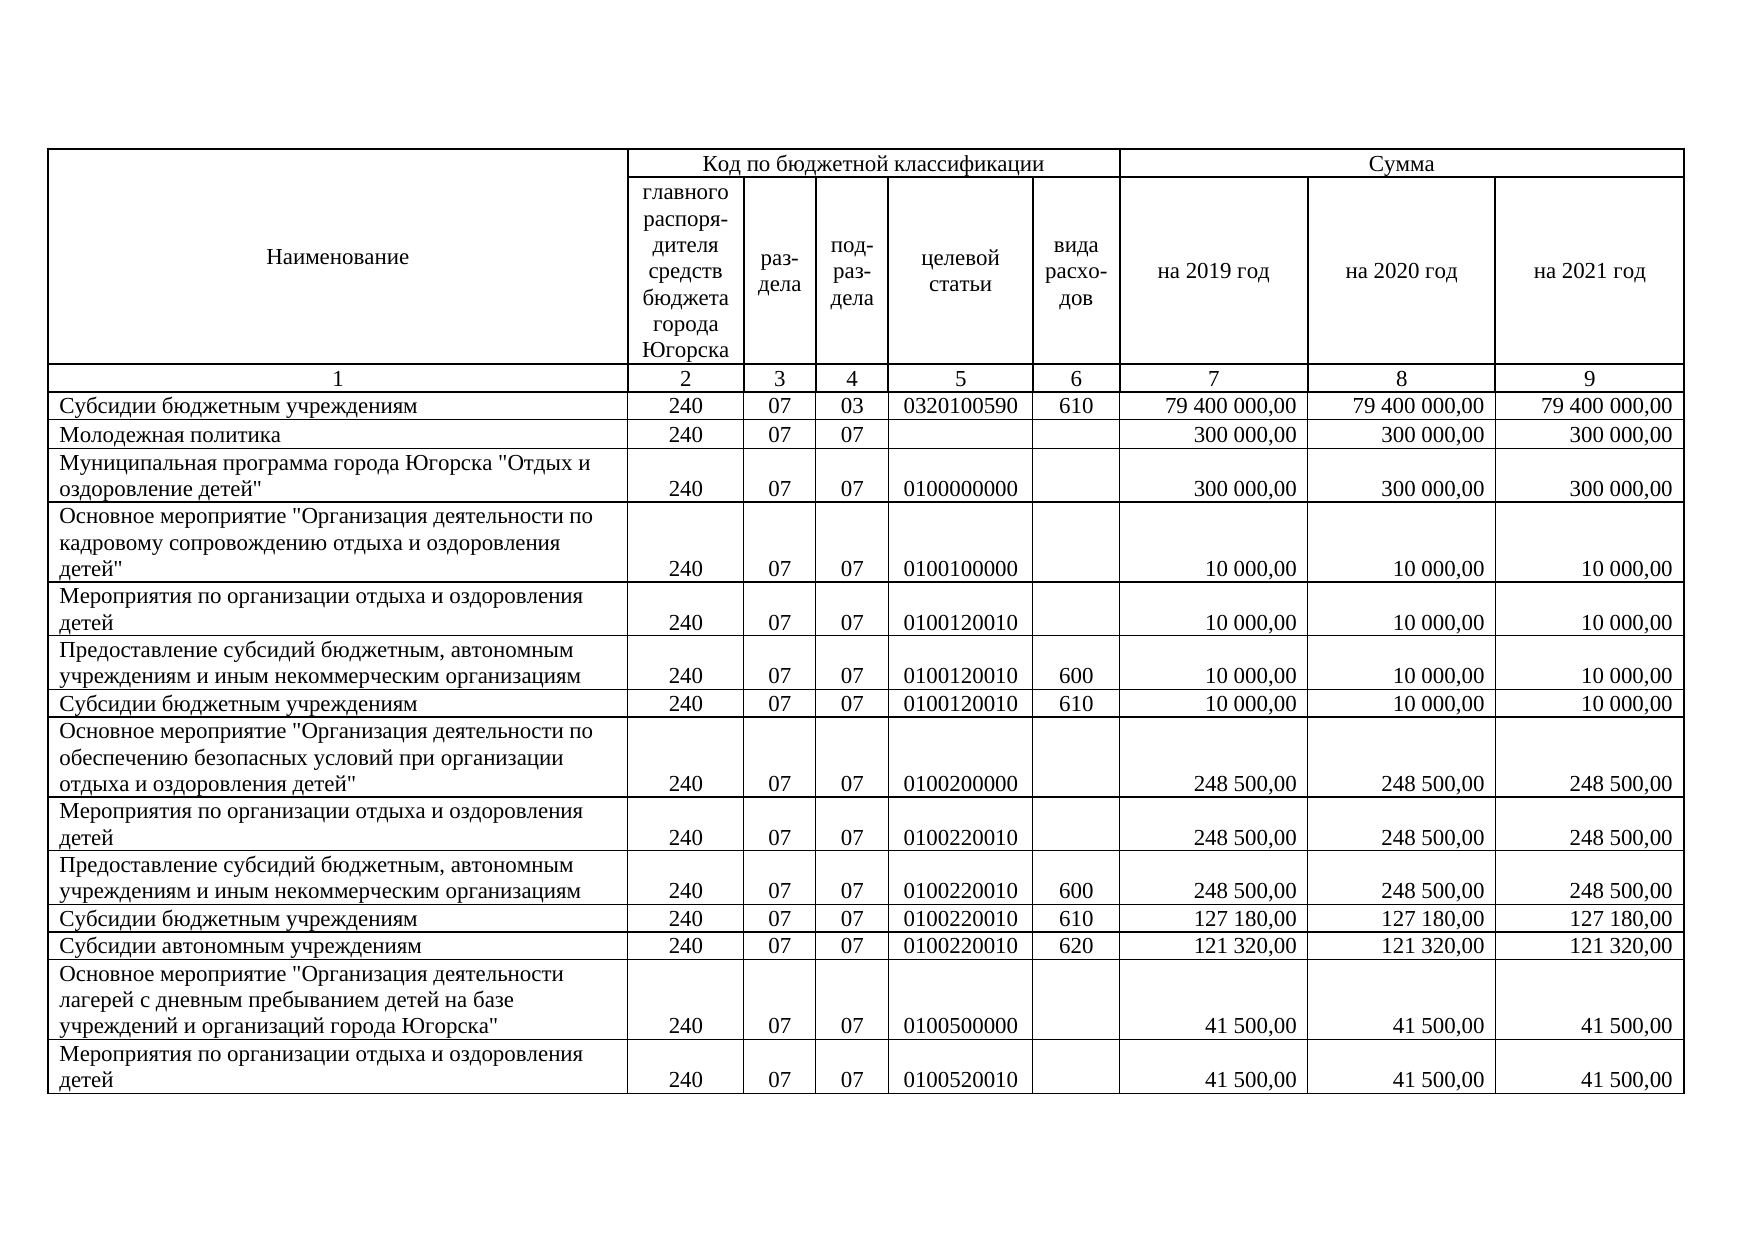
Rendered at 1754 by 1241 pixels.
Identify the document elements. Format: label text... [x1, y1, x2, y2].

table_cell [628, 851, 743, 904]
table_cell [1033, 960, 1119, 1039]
table_cell 3 [745, 365, 815, 391]
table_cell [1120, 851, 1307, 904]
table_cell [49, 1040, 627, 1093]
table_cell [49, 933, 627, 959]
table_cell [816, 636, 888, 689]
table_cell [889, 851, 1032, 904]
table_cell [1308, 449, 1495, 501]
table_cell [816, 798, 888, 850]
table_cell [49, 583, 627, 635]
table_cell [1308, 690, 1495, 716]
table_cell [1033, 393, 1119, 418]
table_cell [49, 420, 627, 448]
table_cell 6 [1034, 365, 1119, 391]
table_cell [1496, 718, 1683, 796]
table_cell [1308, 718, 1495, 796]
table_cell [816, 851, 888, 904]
table_cell под-раз-дела [817, 178, 887, 363]
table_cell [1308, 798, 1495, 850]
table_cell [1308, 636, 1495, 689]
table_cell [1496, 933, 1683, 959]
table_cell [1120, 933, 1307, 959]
table_header Наименование [49, 150, 627, 363]
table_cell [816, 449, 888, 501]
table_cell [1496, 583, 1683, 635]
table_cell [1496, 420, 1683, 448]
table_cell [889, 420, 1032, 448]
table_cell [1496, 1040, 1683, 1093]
table_cell вида расхо-дов [1034, 178, 1119, 363]
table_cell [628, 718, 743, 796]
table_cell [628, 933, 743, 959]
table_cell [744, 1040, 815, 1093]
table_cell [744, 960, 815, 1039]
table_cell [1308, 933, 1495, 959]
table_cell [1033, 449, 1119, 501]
table_header Код по бюджетной классификации [629, 150, 1119, 176]
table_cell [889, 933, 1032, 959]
table_cell 9 [1496, 365, 1683, 391]
table_cell на 2019 год [1121, 178, 1307, 363]
table_cell 4 [817, 365, 887, 391]
table_cell 2 [629, 365, 743, 391]
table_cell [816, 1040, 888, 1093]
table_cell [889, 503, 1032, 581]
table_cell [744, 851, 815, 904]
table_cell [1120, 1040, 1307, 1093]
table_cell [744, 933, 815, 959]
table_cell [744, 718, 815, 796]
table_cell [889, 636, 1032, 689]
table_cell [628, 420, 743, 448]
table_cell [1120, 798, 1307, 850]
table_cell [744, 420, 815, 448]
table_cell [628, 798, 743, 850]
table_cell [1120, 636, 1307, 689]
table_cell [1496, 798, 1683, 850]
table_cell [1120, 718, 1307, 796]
table_cell 1 [49, 365, 627, 391]
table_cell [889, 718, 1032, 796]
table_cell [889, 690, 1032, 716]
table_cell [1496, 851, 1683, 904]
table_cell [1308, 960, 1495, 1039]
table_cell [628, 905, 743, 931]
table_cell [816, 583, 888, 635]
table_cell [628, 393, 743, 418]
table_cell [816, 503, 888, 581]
table_cell 5 [889, 365, 1032, 391]
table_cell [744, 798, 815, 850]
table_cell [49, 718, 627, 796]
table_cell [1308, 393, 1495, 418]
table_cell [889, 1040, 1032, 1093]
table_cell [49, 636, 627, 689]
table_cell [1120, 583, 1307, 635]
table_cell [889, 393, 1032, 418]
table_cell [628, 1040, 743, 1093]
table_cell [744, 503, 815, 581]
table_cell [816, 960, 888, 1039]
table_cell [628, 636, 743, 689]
table_cell главного распоря-дителя средств бюджета города Югорска [629, 178, 743, 363]
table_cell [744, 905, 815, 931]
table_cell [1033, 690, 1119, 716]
table_cell на 2021 год [1496, 178, 1683, 363]
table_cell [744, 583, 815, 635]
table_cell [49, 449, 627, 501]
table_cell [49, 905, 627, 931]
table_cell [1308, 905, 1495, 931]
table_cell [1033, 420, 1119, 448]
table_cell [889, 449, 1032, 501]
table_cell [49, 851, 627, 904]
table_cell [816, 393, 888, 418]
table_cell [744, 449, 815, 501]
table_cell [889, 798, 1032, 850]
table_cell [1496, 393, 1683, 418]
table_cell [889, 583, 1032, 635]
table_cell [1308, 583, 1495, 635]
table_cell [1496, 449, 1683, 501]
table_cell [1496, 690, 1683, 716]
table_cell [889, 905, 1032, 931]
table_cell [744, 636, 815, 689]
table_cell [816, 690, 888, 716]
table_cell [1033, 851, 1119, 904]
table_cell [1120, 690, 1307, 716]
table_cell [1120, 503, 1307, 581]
table_cell раз-дела [745, 178, 815, 363]
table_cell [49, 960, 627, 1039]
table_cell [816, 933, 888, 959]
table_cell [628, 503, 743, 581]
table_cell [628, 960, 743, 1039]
table_cell на 2020 год [1309, 178, 1494, 363]
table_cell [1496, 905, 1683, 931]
table_header Сумма [1121, 150, 1683, 176]
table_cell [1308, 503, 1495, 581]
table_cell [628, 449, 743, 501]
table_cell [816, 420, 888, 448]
table_cell целевой статьи [889, 178, 1032, 363]
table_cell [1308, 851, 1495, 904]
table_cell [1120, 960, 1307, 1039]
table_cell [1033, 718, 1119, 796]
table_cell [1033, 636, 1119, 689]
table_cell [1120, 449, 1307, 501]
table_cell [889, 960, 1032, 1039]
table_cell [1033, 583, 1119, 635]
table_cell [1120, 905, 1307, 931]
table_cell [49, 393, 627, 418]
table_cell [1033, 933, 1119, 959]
table_cell 7 [1121, 365, 1307, 391]
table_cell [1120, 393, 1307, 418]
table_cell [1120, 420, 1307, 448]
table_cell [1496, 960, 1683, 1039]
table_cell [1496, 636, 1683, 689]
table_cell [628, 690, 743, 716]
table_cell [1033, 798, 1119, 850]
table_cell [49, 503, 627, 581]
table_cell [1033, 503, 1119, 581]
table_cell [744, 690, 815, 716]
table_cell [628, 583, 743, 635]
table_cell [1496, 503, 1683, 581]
table_cell 8 [1309, 365, 1494, 391]
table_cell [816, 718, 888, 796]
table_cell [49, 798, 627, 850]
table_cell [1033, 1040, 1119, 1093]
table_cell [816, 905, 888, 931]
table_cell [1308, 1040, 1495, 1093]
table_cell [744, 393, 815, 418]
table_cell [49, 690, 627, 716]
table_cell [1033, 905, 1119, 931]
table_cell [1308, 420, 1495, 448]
